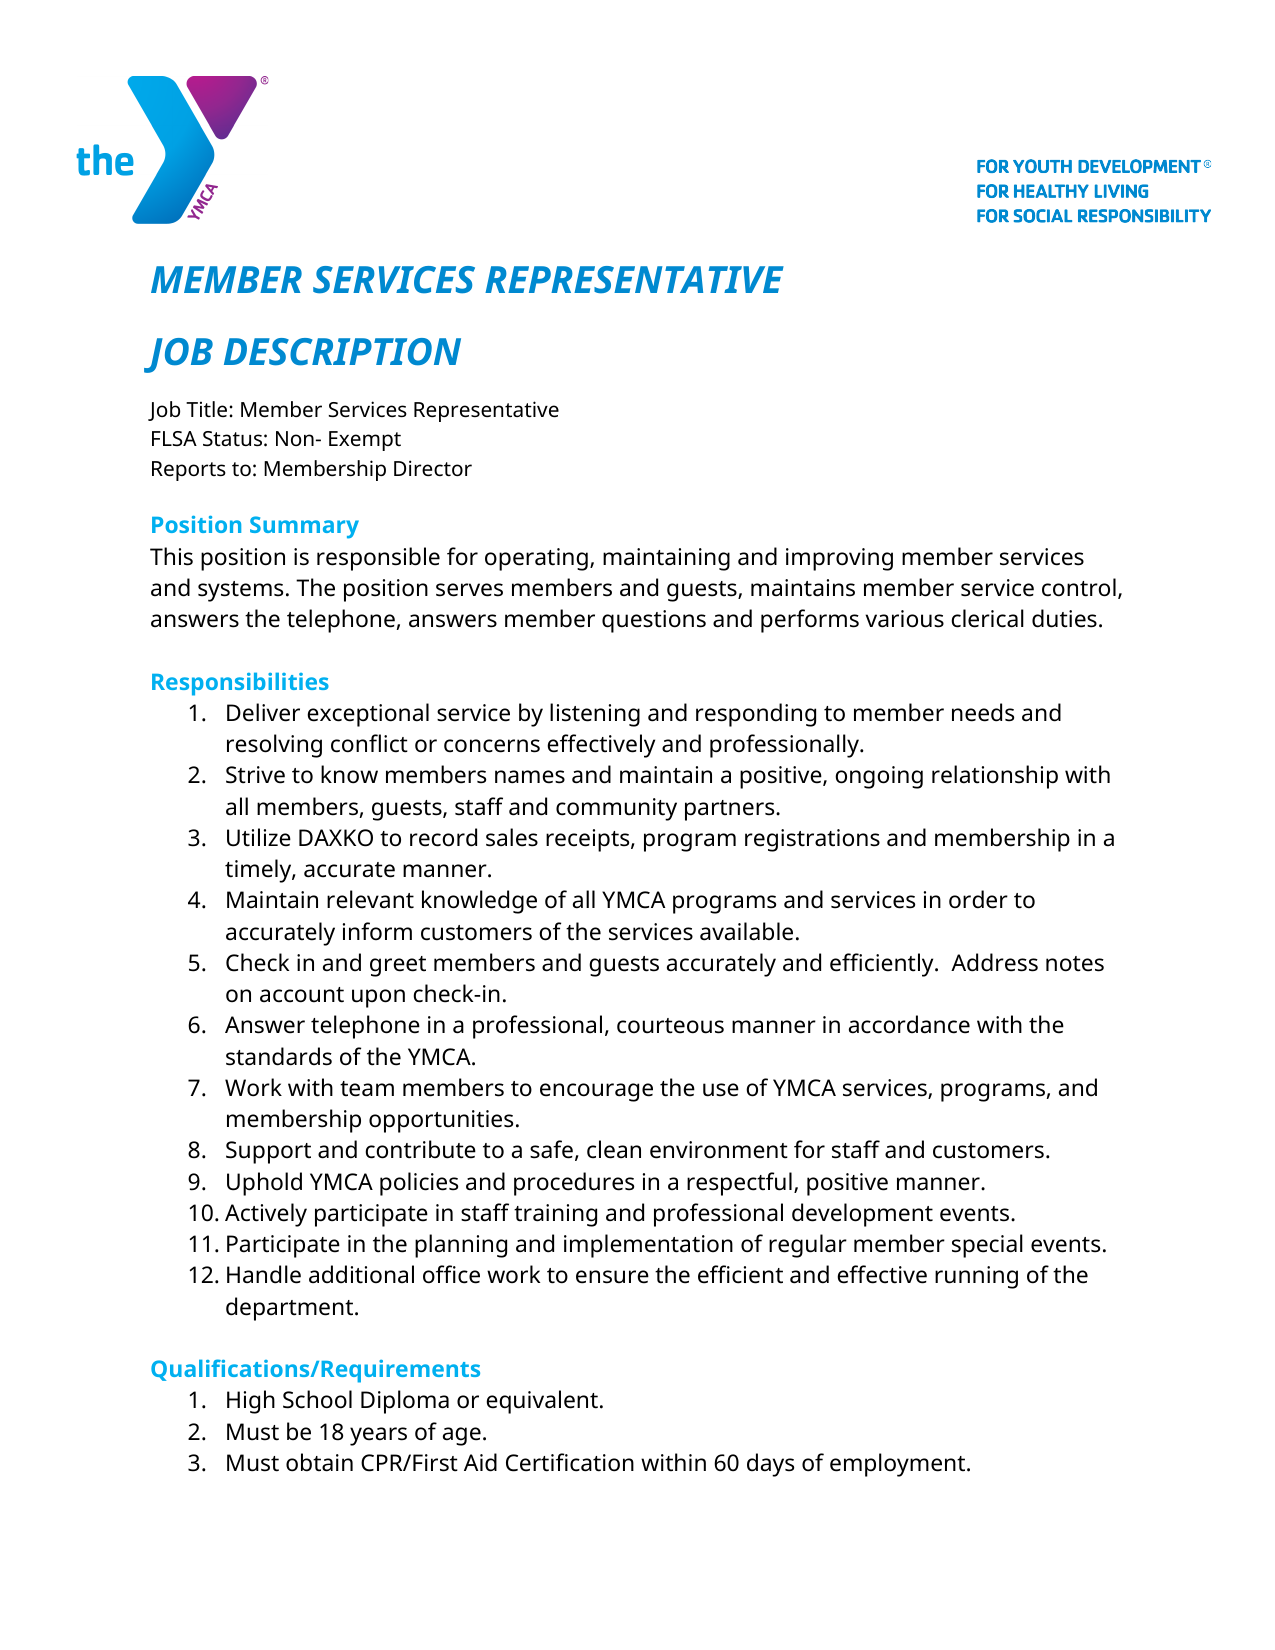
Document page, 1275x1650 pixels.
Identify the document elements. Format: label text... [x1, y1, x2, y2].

picture [1040, 212, 1046, 219]
text FLSA Status: Non- Exempt [150, 427, 1125, 452]
picture [1112, 217, 1121, 223]
list High School Diploma or equivalent. [187, 1384, 1125, 1415]
text Responsibilities [150, 665, 1125, 697]
list Support and contribute to a safe, clean environment for staff and customers. [187, 1134, 1125, 1165]
title Job Description [150, 326, 1125, 377]
list Handle additional office work to ensure the efficient and effective running of the department. [187, 1259, 1125, 1322]
list Utilize DAXKO to record sales receipts, program registrations and membership in a timely, accurate manner. [187, 822, 1125, 884]
list Check in and greet members and guests accurately and efficiently. Address notes on account upon check-in. [187, 947, 1125, 1009]
list Uphold YMCA policies and procedures in a respectful, positive manner. [187, 1165, 1125, 1197]
list Answer telephone in a professional, courteous manner in accordance with the standards of the YMCA. [187, 1009, 1125, 1072]
text Position Summary [150, 509, 1125, 540]
text Job Title: Member Services Representative [150, 398, 1125, 423]
list Work with team members to encourage the use of YMCA services, programs, and membership opportunities. [187, 1072, 1125, 1134]
picture [1208, 212, 1212, 223]
list Must obtain CPR/First Aid Certification within 60 days of employment. [187, 1447, 1125, 1478]
text Qualifications/Requirements [150, 1353, 1125, 1384]
picture [1126, 159, 1132, 170]
list Must be 18 years of age. [187, 1415, 1125, 1447]
list Maintain relevant knowledge of all YMCA programs and services in order to accurately inform customers of the services available. [187, 884, 1125, 947]
text This position is responsible for operating, maintaining and improving member services and systems. The position serves members and guests, maintains member service control, answers the telephone, answers member questions and performs various clerical duties. [150, 540, 1125, 634]
list Strive to know members names and maintain a positive, ongoing relationship with all members, guests, staff and community partners. [187, 759, 1125, 822]
picture [76, 76, 269, 224]
picture [977, 159, 1212, 223]
title MEMBER SERVICES REPRESENTATIVE [150, 254, 1125, 305]
picture [1196, 213, 1204, 223]
list Deliver exceptional service by listening and responding to member needs and resolving conflict or concerns effectively and professionally. [187, 697, 1125, 759]
list Participate in the planning and implementation of regular member special events. [187, 1228, 1125, 1259]
text Reports to: Membership Director [150, 456, 1125, 481]
list Actively participate in staff training and professional development events. [187, 1197, 1125, 1228]
